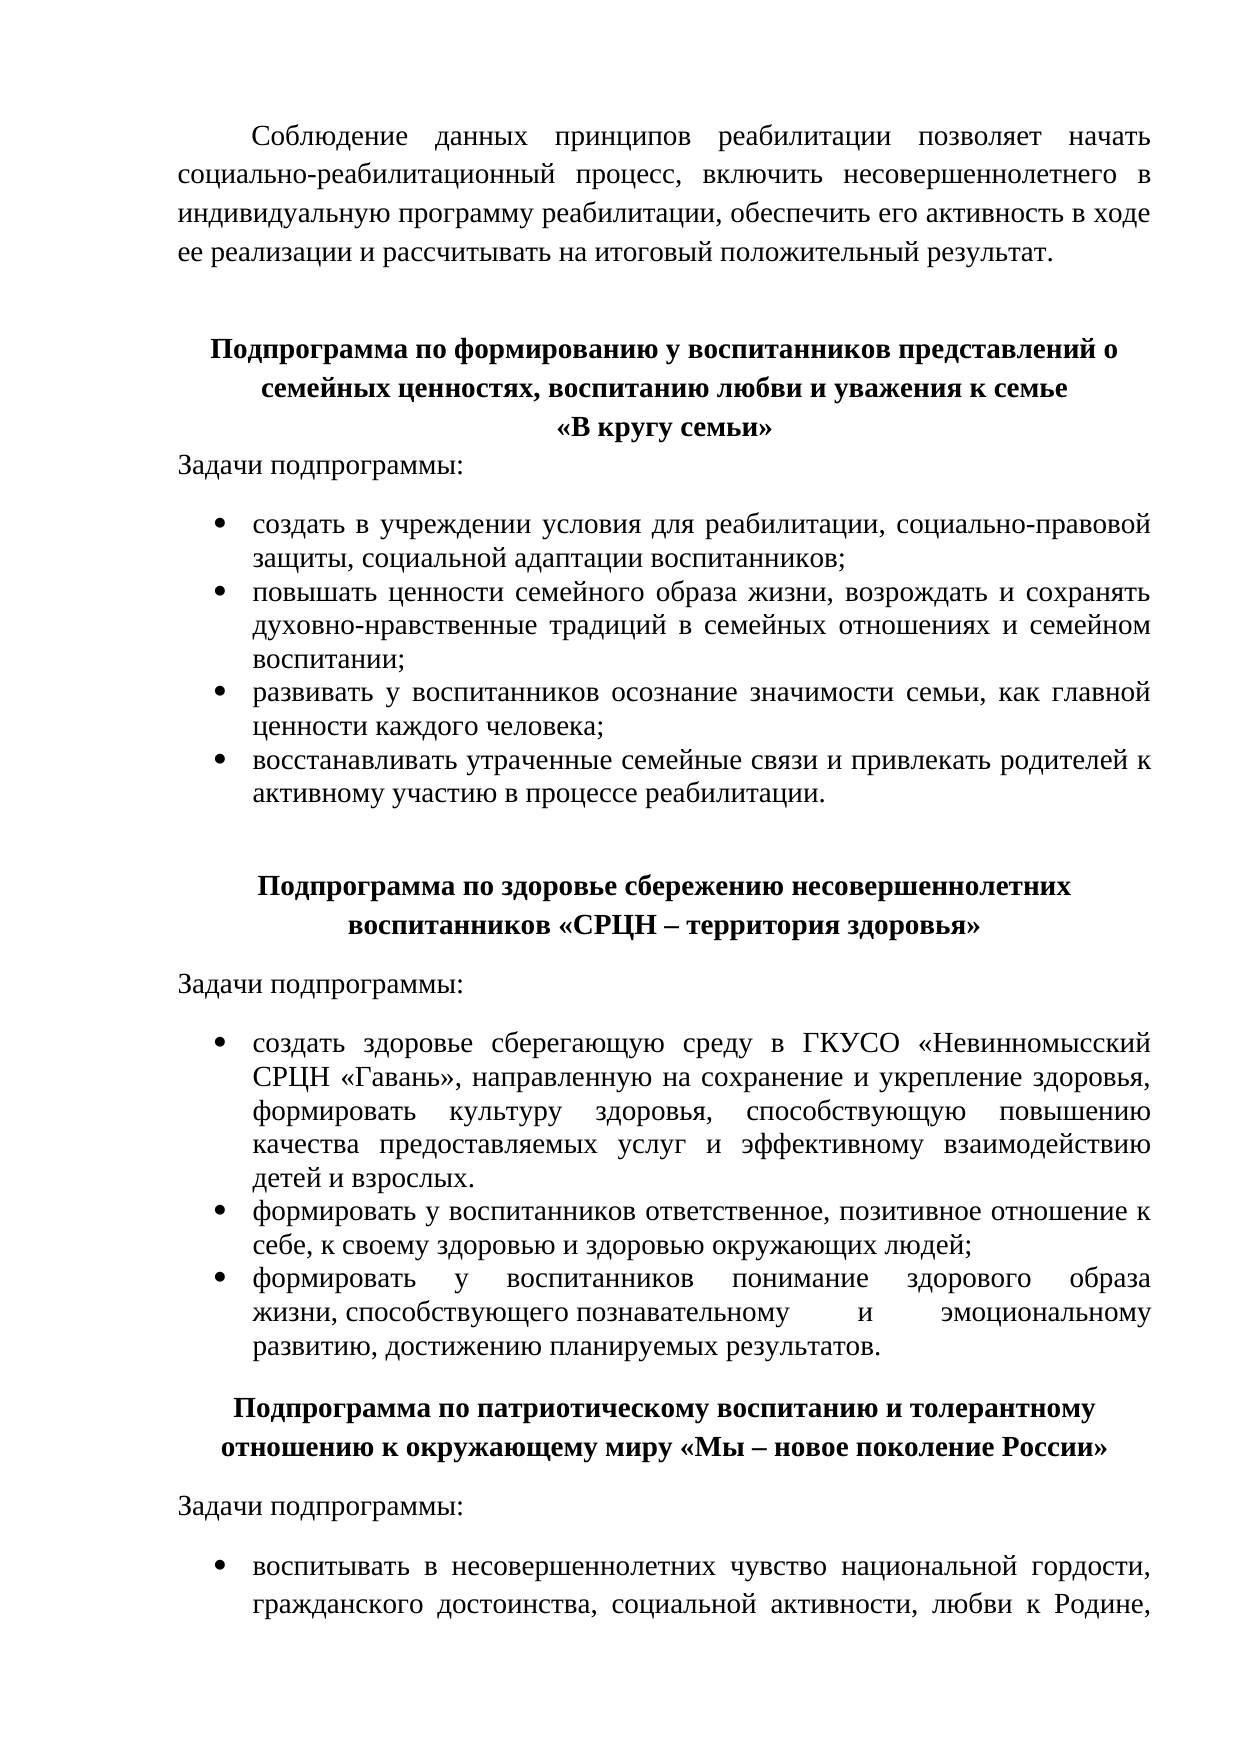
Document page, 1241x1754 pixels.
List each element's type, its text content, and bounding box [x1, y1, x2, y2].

list создать в учреждении условия для реабилитации, социально-правовой защиты, социальной адаптации воспитанников; [215, 507, 1152, 574]
text Подпрограмма по патриотическому воспитанию и толерантному отношению к окружающему миру «Мы – новое поколение России» [177, 1391, 1152, 1463]
text Подпрограмма по формированию у воспитанников представлений о семейных ценностях, воспитанию любви и уважения к семье [177, 332, 1152, 404]
list развивать у воспитанников осознание значимости семьи, как главной ценности каждого человека; [215, 674, 1152, 742]
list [215, 1548, 1152, 1620]
text Задачи подпрограммы: [177, 966, 1152, 1000]
text Задачи подпрограммы: [177, 447, 1152, 481]
list формировать у воспитанников понимание здорового образа жизни, способствующего познавательному и эмоциональному развитию, достижению планируемых результатов. [215, 1261, 1152, 1361]
text «В кругу семьи» [177, 409, 1152, 442]
text Подпрограмма по здоровье сбережению несовершеннолетних воспитанников «СРЦН – территория здоровья» [177, 868, 1152, 940]
list создать здоровье сберегающую среду в ГКУСО «Невинномысский СРЦН «Гавань», направленную на сохранение и укрепление здоровья, формировать культуру здоровья, способствующую повышению качества предоставляемых услуг и эффективному взаимодействию детей и взрослых. [215, 1026, 1152, 1193]
text Задачи подпрограммы: [177, 1488, 1152, 1522]
text Соблюдение данных принципов реабилитации позволяет начать социально-реабилитационный процесс, включить несовершеннолетнего в индивидуальную программу реабилитации, обеспечить его активность в ходе ее реализации и рассчитывать на итоговый положительный результат. [177, 118, 1152, 267]
list повышать ценности семейного образа жизни, возрождать и сохранять духовно-нравственные традиций в семейных отношениях и семейном воспитании; [215, 574, 1152, 674]
list формировать у воспитанников ответственное, позитивное отношение к себе, к своему здоровью и здоровью окружающих людей; [215, 1193, 1152, 1261]
list восстанавливать утраченные семейные связи и привлекать родителей к активному участию в процессе реабилитации. [215, 742, 1152, 809]
